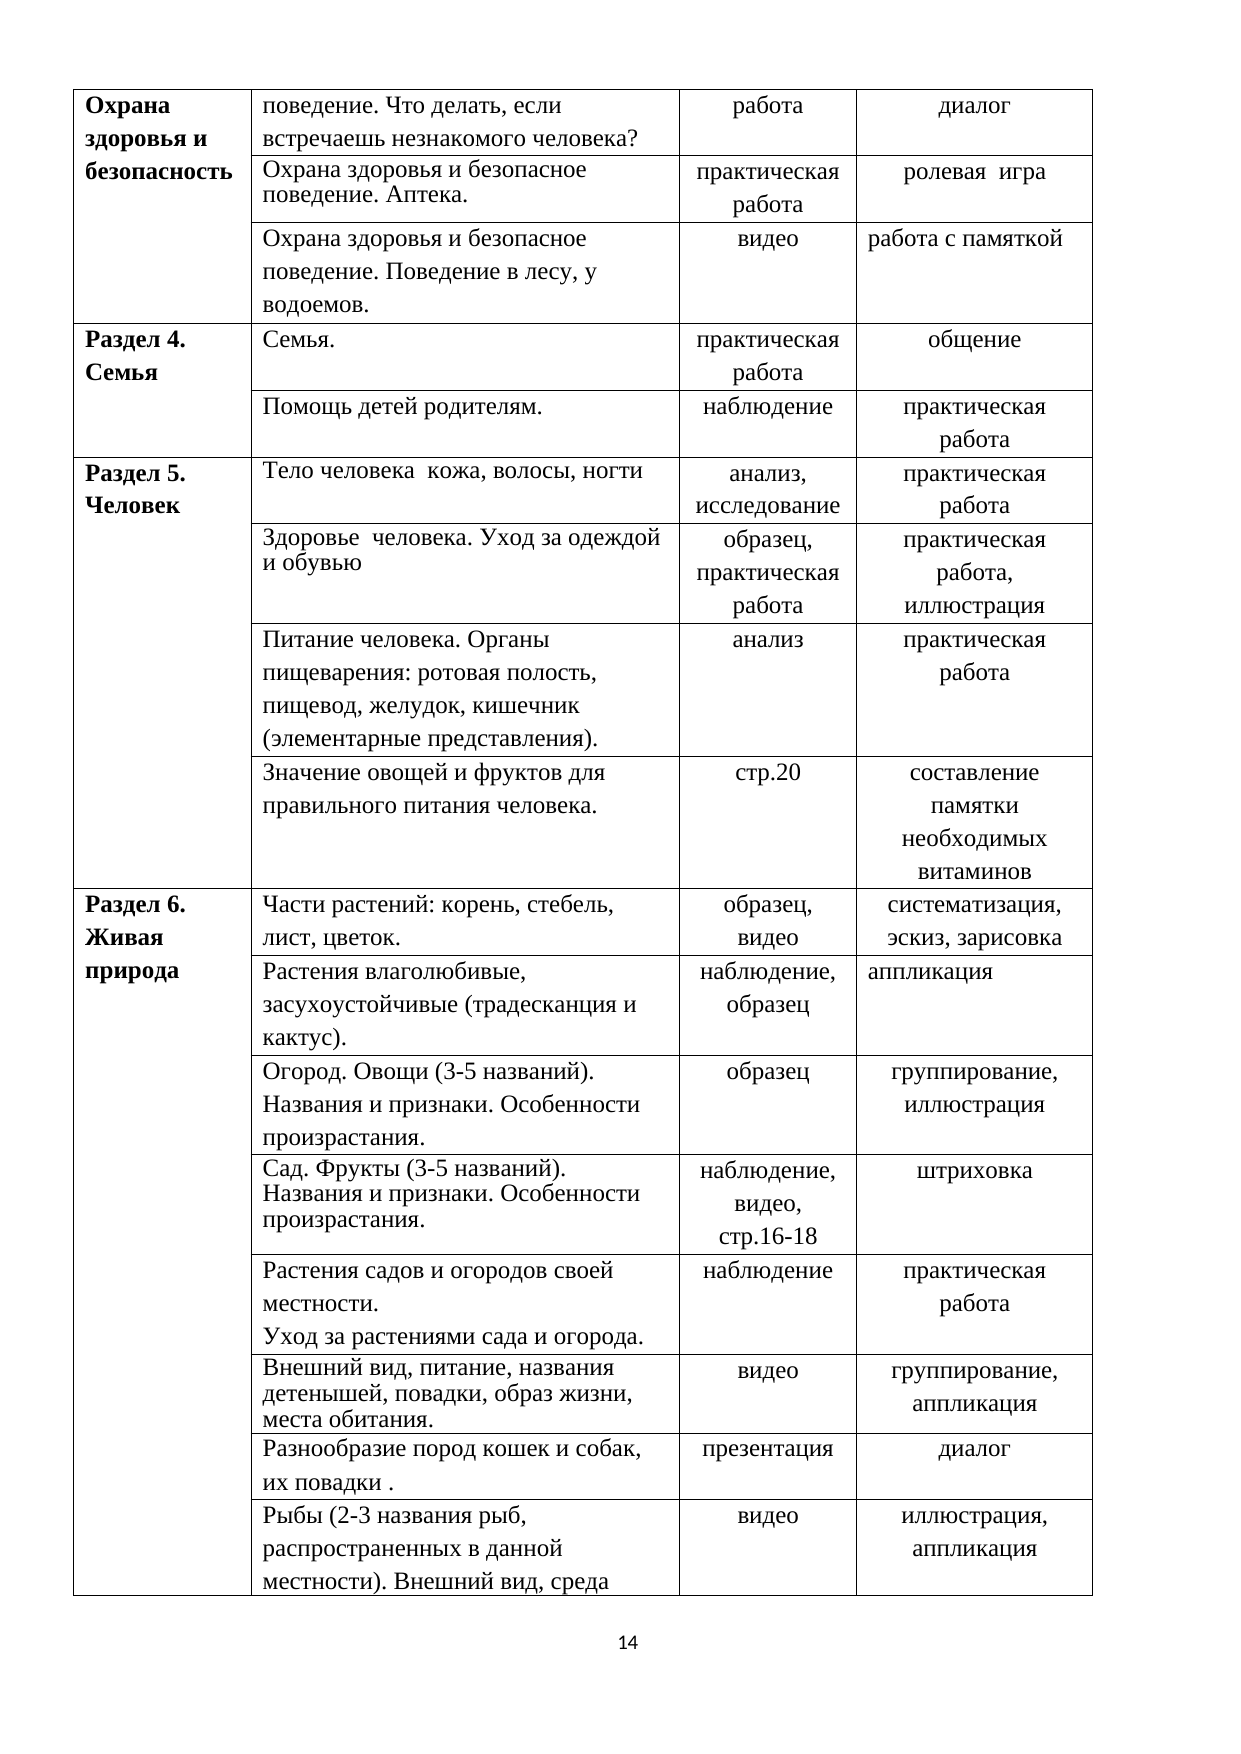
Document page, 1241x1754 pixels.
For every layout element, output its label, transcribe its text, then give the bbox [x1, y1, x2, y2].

table_cell практическая работа [857, 624, 1092, 756]
table_cell видео [680, 223, 856, 323]
table_cell анализ [680, 624, 856, 756]
table_cell ролевая игра [857, 156, 1092, 222]
table_cell практическая работа [680, 156, 856, 222]
table_cell Растения садов и огородов своей местности. Уход за растениями сада и огорода. [252, 1255, 679, 1354]
table_cell диалог [857, 1434, 1092, 1499]
table_cell анализ, исследование [680, 458, 856, 523]
table_cell наблюдение [680, 391, 856, 457]
table_cell Семья. [252, 324, 679, 390]
table_cell Растения влаголюбивые, засухоустойчивые (традесканция и кактус). [252, 956, 679, 1055]
table_cell практическая работа [680, 324, 856, 390]
table_cell общение [857, 324, 1092, 390]
table_cell Разнообразие пород кошек и собак, их повадки . [252, 1434, 679, 1499]
table_cell презентация [680, 1434, 856, 1499]
table_cell Раздел 6. Живая природа [74, 889, 251, 1595]
table_cell наблюдение, видео, стр.16-18 [680, 1155, 856, 1254]
table_cell Помощь детей родителям. [252, 391, 679, 457]
table_cell систематизация, эскиз, зарисовка [857, 889, 1092, 955]
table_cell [252, 90, 679, 155]
table_cell Части растений: корень, стебель, лист, цветок. [252, 889, 679, 955]
table_cell Внешний вид, питание, названия детенышей, повадки, образ жизни, места обитания. [252, 1355, 679, 1432]
table_cell образец, практическая работа [680, 524, 856, 623]
table_cell образец, видео [680, 889, 856, 955]
table_cell составление памятки необходимых витаминов [857, 757, 1092, 888]
table_cell практическая работа [680, 90, 856, 155]
table_cell практическая работа [857, 391, 1092, 457]
table_cell Здоровье человека. Уход за одеждой и обувью [252, 524, 679, 623]
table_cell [252, 1500, 679, 1595]
table_cell Огород. Овощи (3-5 названий). Названия и признаки. Особенности произрастания. [252, 1056, 679, 1154]
table_cell группирование, иллюстрация [857, 1056, 1092, 1154]
table_cell практическая работа [857, 458, 1092, 523]
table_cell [857, 90, 1092, 155]
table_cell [74, 90, 251, 323]
table_cell стр.20 [680, 757, 856, 888]
table_cell штриховка [857, 1155, 1092, 1254]
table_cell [857, 1500, 1092, 1595]
table_cell Охрана здоровья и безопасное поведение. Аптека. [252, 156, 679, 222]
table_cell образец [680, 1056, 856, 1154]
table_cell практическая работа [857, 1255, 1092, 1354]
table_cell наблюдение, образец [680, 956, 856, 1055]
table_cell работа с памяткой [857, 223, 1092, 323]
table_cell Питание человека. Органы пищеварения: ротовая полость, пищевод, желудок, кишечник (элементарные представления). [252, 624, 679, 756]
table_cell аппликация [857, 956, 1092, 1055]
table_cell Охрана здоровья и безопасное поведение. Поведение в лесу, у водоемов. [252, 223, 679, 323]
table_cell практическая работа, иллюстрация [857, 524, 1092, 623]
table_cell группирование, аппликация [857, 1355, 1092, 1432]
table_cell Значение овощей и фруктов для правильного питания человека. [252, 757, 679, 888]
table_cell видео [680, 1355, 856, 1432]
table_cell Раздел 5. Человек [74, 458, 251, 888]
table_cell Раздел 4. Семья [74, 324, 251, 457]
table_cell Сад. Фрукты (3-5 названий). Названия и признаки. Особенности произрастания. [252, 1155, 679, 1254]
table_cell видео [680, 1500, 856, 1595]
table_cell Тело человека кожа, волосы, ногти [252, 458, 679, 523]
table_cell наблюдение [680, 1255, 856, 1354]
